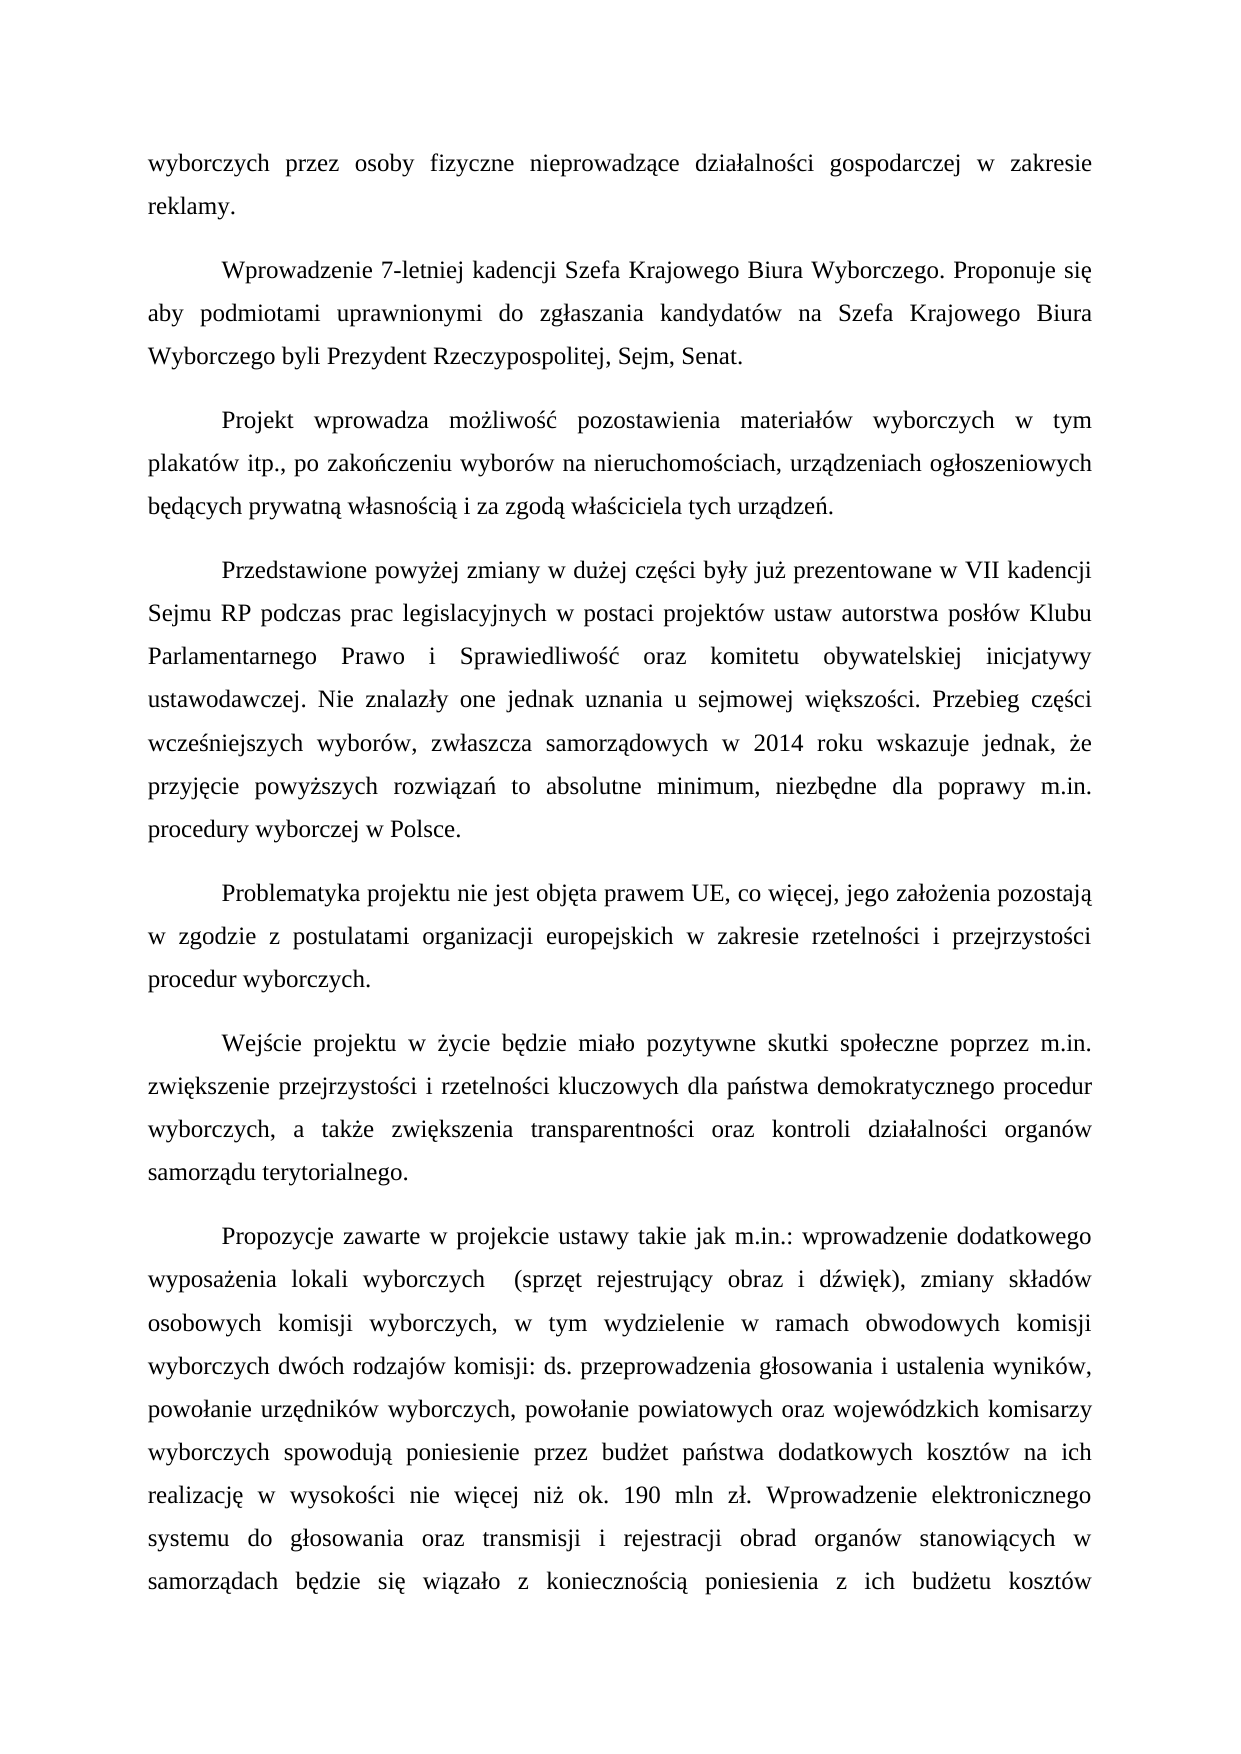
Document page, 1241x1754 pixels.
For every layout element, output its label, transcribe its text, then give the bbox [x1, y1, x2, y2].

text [148, 1221, 1093, 1595]
text Przedstawione powyżej zmiany w dużej części były już prezentowane w VII kadencji Sejmu RP podczas prac legislacyjnych w postaci projektów ustaw autorstwa posłów Klubu Parlamentarnego Prawo i Sprawiedliwość oraz komitetu obywatelskiej inicjatywy ustawodawczej. Nie znalazły one jednak uznania u sejmowej większości. Przebieg części wcześniejszych wyborów, zwłaszcza samorządowych w 2014 roku wskazuje jednak, że przyjęcie powyższych rozwiązań to absolutne minimum, niezbędne dla poprawy m.in. procedury wyborczej w Polsce. [148, 555, 1093, 843]
text Wprowadzenie 7-letniej kadencji Szefa Krajowego Biura Wyborczego. Proponuje się aby podmiotami uprawnionymi do zgłaszania kandydatów na Szefa Krajowego Biura Wyborczego byli Prezydent Rzeczypospolitej, Sejm, Senat. [148, 255, 1093, 370]
text Problematyka projektu nie jest objęta prawem UE, co więcej, jego założenia pozostają w zgodzie z postulatami organizacji europejskich w zakresie rzetelności i przejrzystości procedur wyborczych. [148, 878, 1093, 993]
text Wejście projektu w życie będzie miało pozytywne skutki społeczne poprzez m.in. zwiększenie przejrzystości i rzetelności kluczowych dla państwa demokratycznego procedur wyborczych, a także zwiększenia transparentności oraz kontroli działalności organów samorządu terytorialnego. [148, 1028, 1093, 1186]
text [148, 148, 1093, 219]
text Projekt wprowadza możliwość pozostawienia materiałów wyborczych w tym plakatów itp., po zakończeniu wyborów na nieruchomościach, urządzeniach ogłoszeniowych będących prywatną własnością i za zgodą właściciela tych urządzeń. [148, 405, 1093, 520]
